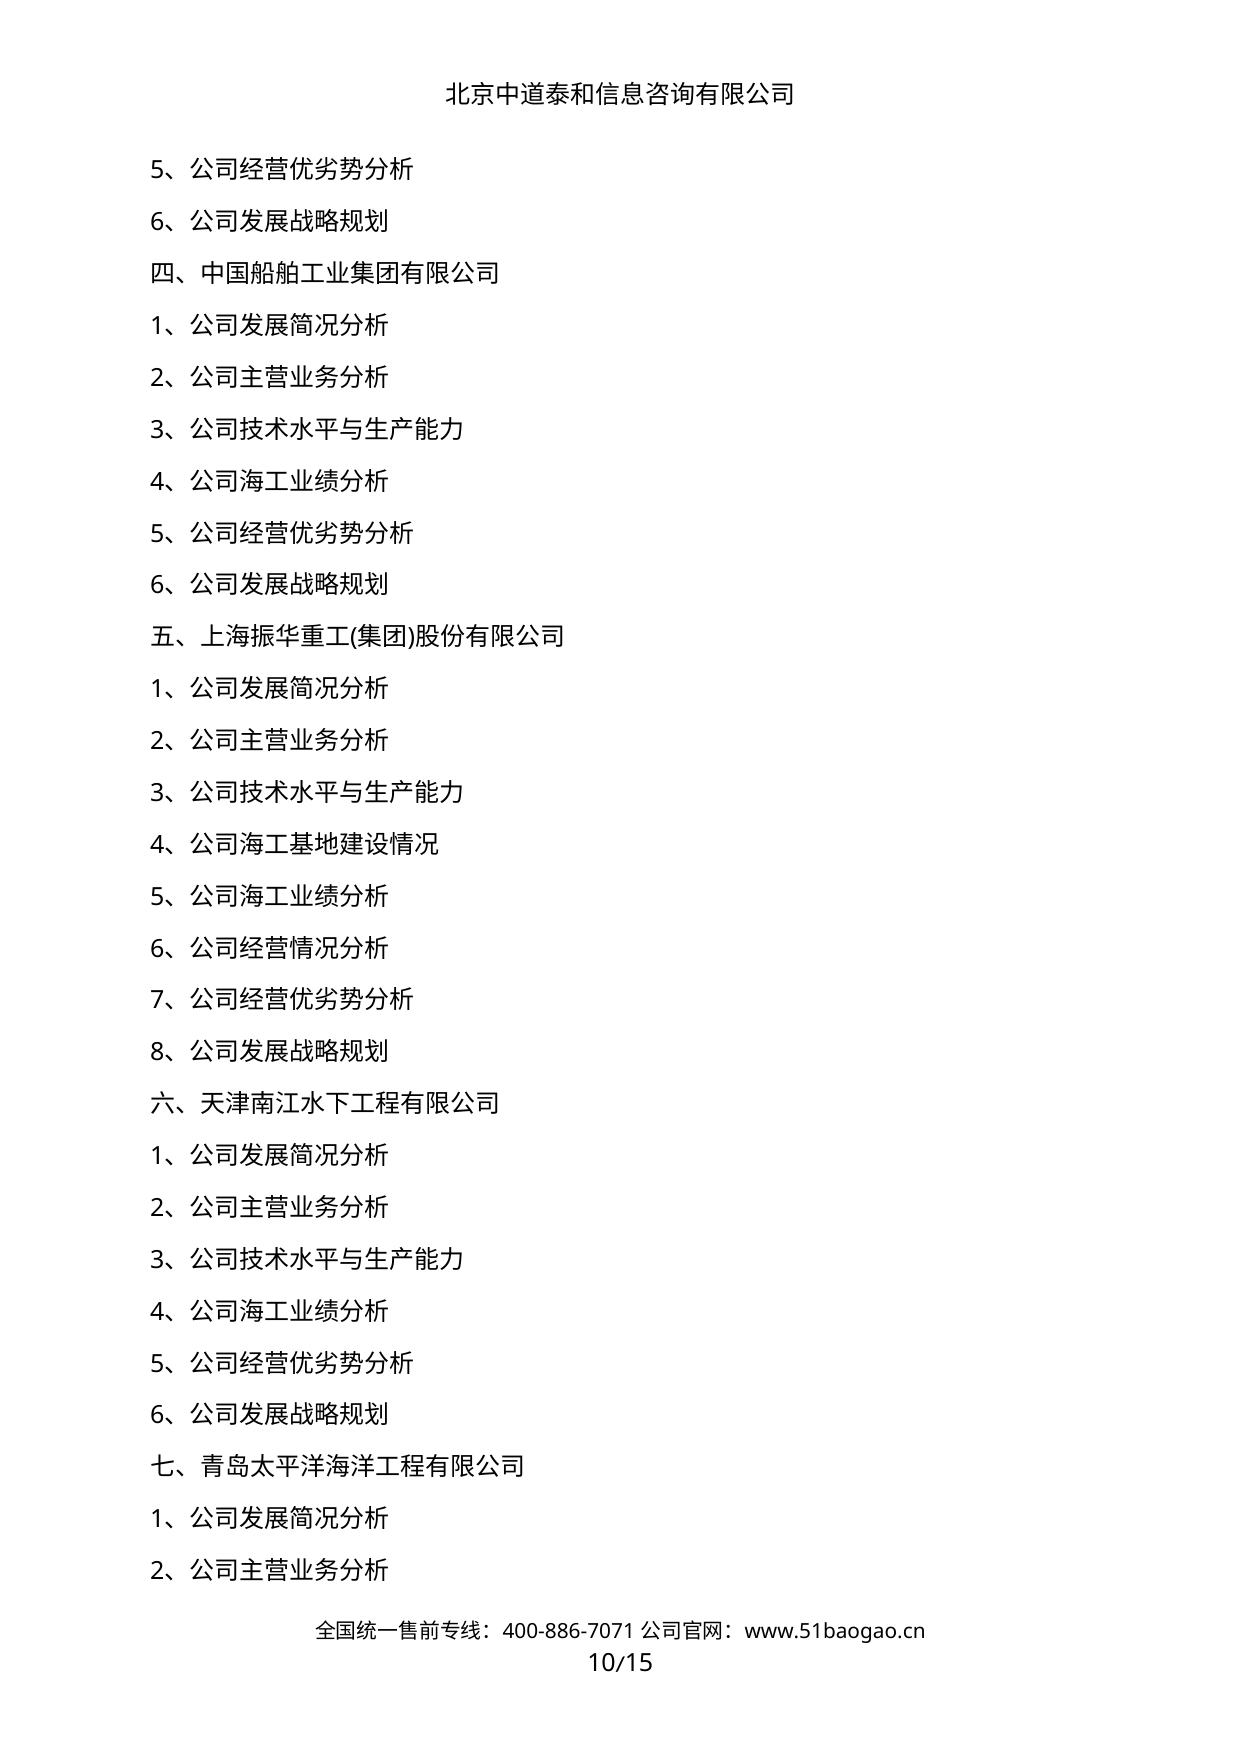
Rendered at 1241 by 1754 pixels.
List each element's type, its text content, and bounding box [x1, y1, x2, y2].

text 1、公司发展简况分析 [150, 1499, 1090, 1535]
text 4、公司海工业绩分析 [150, 1291, 1090, 1327]
text 四、中国船舶工业集团有限公司 [150, 254, 1090, 290]
text 1、公司发展简况分析 [150, 306, 1090, 342]
text 8、公司发展战略规划 [150, 1032, 1090, 1068]
text 2、公司主营业务分析 [150, 1187, 1090, 1224]
text 6、公司经营情况分析 [150, 928, 1090, 964]
text 5、公司经营优劣势分析 [150, 1343, 1090, 1379]
text 2、公司主营业务分析 [150, 721, 1090, 757]
text 5、公司经营优劣势分析 [150, 150, 1090, 186]
text 3、公司技术水平与生产能力 [150, 772, 1090, 809]
text 1、公司发展简况分析 [150, 1136, 1090, 1172]
text 4、公司海工基地建设情况 [150, 824, 1090, 861]
text 1、公司发展简况分析 [150, 669, 1090, 705]
text 4、公司海工业绩分析 [150, 461, 1090, 497]
text 3、公司技术水平与生产能力 [150, 1239, 1090, 1276]
text 7、公司经营优劣势分析 [150, 980, 1090, 1016]
text 6、公司发展战略规划 [150, 202, 1090, 238]
text 七、青岛太平洋海洋工程有限公司 [150, 1447, 1090, 1483]
text 6、公司发展战略规划 [150, 1395, 1090, 1431]
text 六、天津南江水下工程有限公司 [150, 1084, 1090, 1120]
text 5、公司海工业绩分析 [150, 876, 1090, 912]
text 2、公司主营业务分析 [150, 1551, 1090, 1587]
text 五、上海振华重工(集团)股份有限公司 [150, 617, 1090, 653]
text 3、公司技术水平与生产能力 [150, 409, 1090, 446]
text 6、公司发展战略规划 [150, 565, 1090, 601]
text 2、公司主营业务分析 [150, 357, 1090, 394]
text 5、公司经营优劣势分析 [150, 513, 1090, 549]
